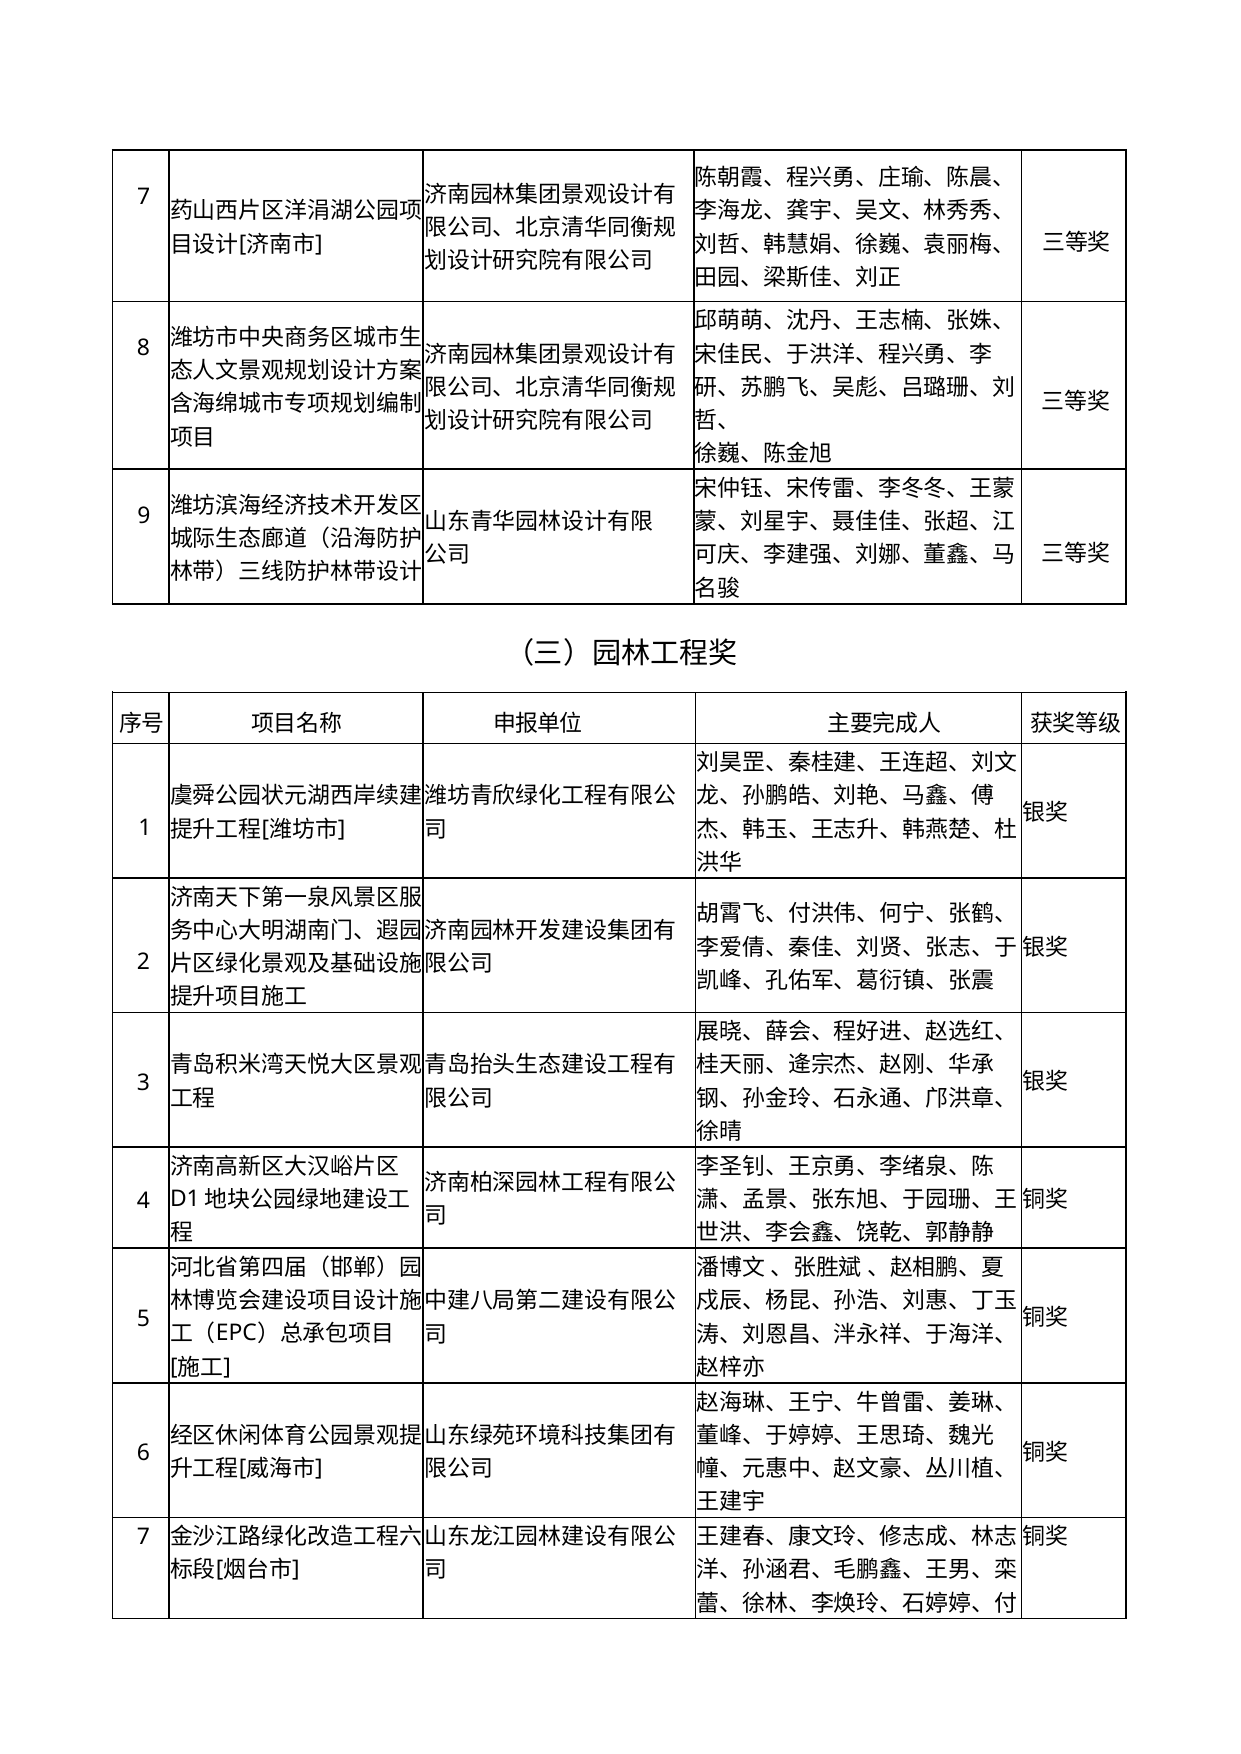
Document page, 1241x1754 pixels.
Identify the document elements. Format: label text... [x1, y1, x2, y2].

table_cell 三等奖 [1022, 470, 1125, 603]
table_cell 6 [113, 1384, 168, 1516]
table_cell 铜奖 [1022, 1518, 1125, 1618]
table_cell 铜奖 [1022, 1148, 1125, 1247]
table_header 药山西片区洋涓湖公园项目设计[济南市] [170, 151, 422, 301]
table_cell 河北省第四届（邯郸）园林博览会建设项目设计施工（EPC）总承包项目[施工] [170, 1249, 422, 1382]
table_cell 青岛抬头生态建设工程有限公司 [424, 1013, 695, 1146]
table_cell 济南天下第一泉风景区服务中心大明湖南门、遐园片区绿化景观及基础设施 提升项目施工 [170, 879, 422, 1011]
text （三）园林工程奖 [505, 635, 1127, 671]
table_cell 青岛积米湾天悦大区景观工程 [170, 1013, 422, 1146]
table_cell 银奖 [1022, 744, 1125, 877]
table_cell 宋仲钰、宋传雷、李冬冬、王蒙蒙、刘星宇、聂佳佳、张超、江可庆、李建强、刘娜、董鑫、马名骏 [695, 470, 1021, 603]
table_header 济南园林集团景观设计有限公司、北京清华同衡规划设计研究院有限公司 [424, 151, 693, 301]
table_header 申报单位 [424, 693, 695, 742]
table_cell 3 [113, 1013, 168, 1146]
table_cell 8 [113, 302, 168, 468]
table_cell 潍坊滨海经济技术开发区城际生态廊道（沿海防护林带）三线防护林带设计 [170, 470, 422, 603]
table_header 陈朝霞、程兴勇、庄瑜、陈晨、李海龙、龚宇、吴文、林秀秀、刘哲、韩慧娟、徐巍、袁丽梅、田园、梁斯佳、刘正 [695, 151, 1021, 301]
table_cell 山东青华园林设计有限 公司 [424, 470, 693, 603]
table_cell 展晓、薛会、程好进、赵选红、桂天丽、逄宗杰、赵刚、华承钢、孙金玲、石永通、邝洪章、徐晴 [696, 1013, 1021, 1146]
table_cell 济南园林开发建设集团有限公司 [424, 879, 695, 1011]
table_cell 银奖 [1022, 1013, 1125, 1146]
table_cell 潍坊青欣绿化工程有限公司 [424, 744, 695, 877]
table_cell 邱萌萌、沈丹、王志楠、张姝、宋佳民、于洪洋、程兴勇、李研、苏鹏飞、吴彪、吕璐珊、刘哲、 徐巍、陈金旭 [695, 302, 1021, 468]
table_cell 9 [113, 470, 168, 603]
table_cell 刘昊罡、秦桂建、王连超、刘文龙、孙鹏皓、刘艳、马鑫、傅杰、韩玉、王志升、韩燕楚、杜洪华 [696, 744, 1021, 877]
table_header 序号 [113, 693, 168, 742]
table_cell 李圣钊、王京勇、李绪泉、陈潇、孟景、张东旭、于园珊、王世洪、李会鑫、饶乾、郭静静 [696, 1148, 1021, 1247]
table_cell 1 [113, 744, 168, 877]
table_cell 7 [113, 1518, 168, 1618]
table_cell 虞舜公园状元湖西岸续建提升工程[潍坊市] [170, 744, 422, 877]
table_cell 赵海琳、王宁、牛曾雷、姜琳、董峰、于婷婷、王思琦、魏光幢、元惠中、赵文豪、丛川植、王建宇 [696, 1384, 1021, 1516]
table_cell 4 [113, 1148, 168, 1247]
table_header 获奖等级 [1022, 693, 1125, 742]
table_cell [696, 1518, 1021, 1618]
table_cell 山东绿苑环境科技集团有限公司 [424, 1384, 695, 1516]
table_header 主要完成人 [696, 693, 1021, 742]
table_header 项目名称 [170, 693, 422, 742]
table_cell 潍坊市中央商务区城市生态人文景观规划设计方案含海绵城市专项规划编制项目 [170, 302, 422, 468]
table_cell 济南园林集团景观设计有限公司、北京清华同衡规划设计研究院有限公司 [424, 302, 693, 468]
table_cell 胡霄飞、付洪伟、何宁、张鹤、李爱倩、秦佳、刘贤、张志、于凯峰、孔佑军、葛衍镇、张震 [696, 879, 1021, 1011]
table_header 三等奖 [1022, 151, 1125, 301]
table_cell 经区休闲体育公园景观提升工程[威海市] [170, 1384, 422, 1516]
table_cell 银奖 [1022, 879, 1125, 1011]
table_cell 5 [113, 1249, 168, 1382]
table_cell 潘博文 、张胜斌 、赵相鹏、夏戍辰、杨昆、孙浩、刘惠、丁玉涛、刘恩昌、泮永祥、于海洋、赵梓亦 [696, 1249, 1021, 1382]
table_cell 金沙江路绿化改造工程六标段[烟台市] [170, 1518, 422, 1618]
table_cell 铜奖 [1022, 1384, 1125, 1516]
table_cell 三等奖 [1022, 302, 1125, 468]
table_cell 2 [113, 879, 168, 1011]
table_cell 济南柏深园林工程有限公司 [424, 1148, 695, 1247]
table_cell 中建八局第二建设有限公司 [424, 1249, 695, 1382]
table_cell 济南高新区大汉峪片区D1地块公园绿地建设工程 [170, 1148, 422, 1247]
table_cell 山东龙江园林建设有限公司 [424, 1518, 695, 1618]
table_header 7 [113, 151, 168, 301]
table_cell 铜奖 [1022, 1249, 1125, 1382]
